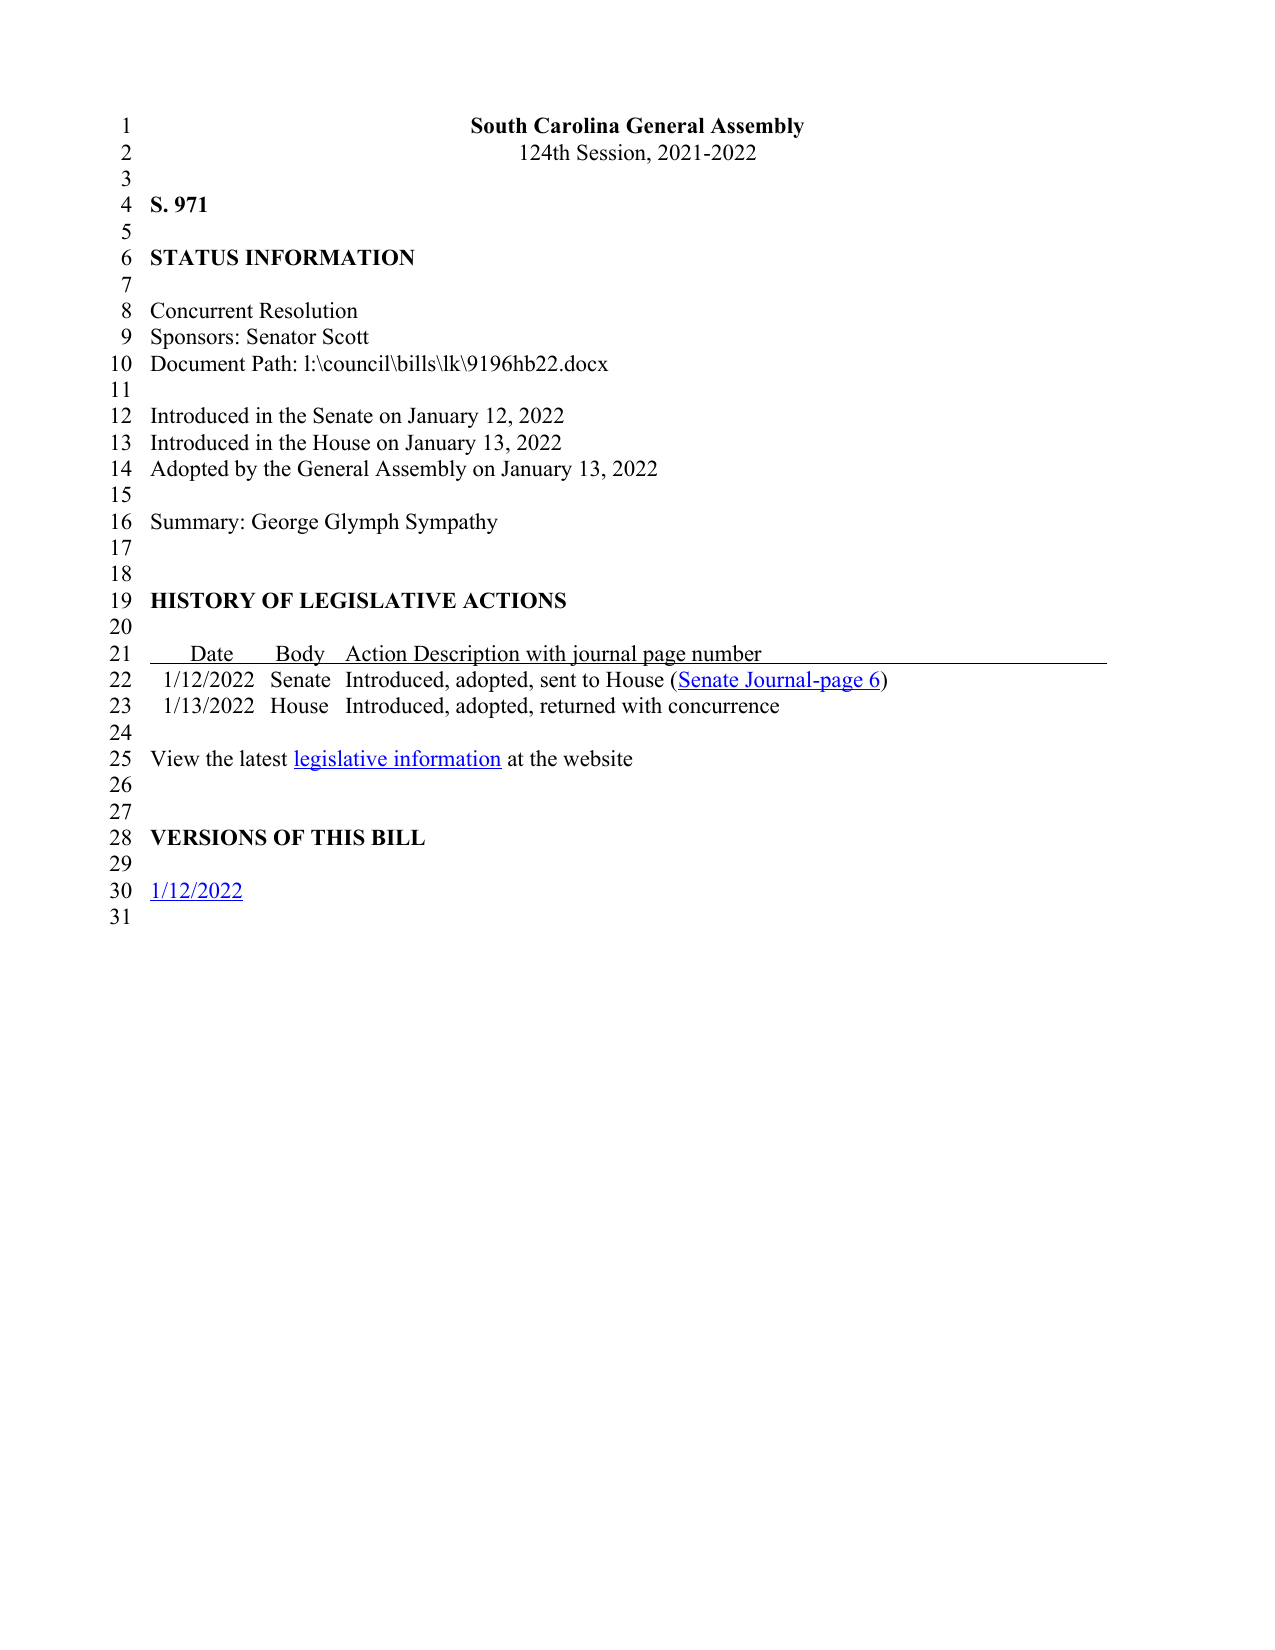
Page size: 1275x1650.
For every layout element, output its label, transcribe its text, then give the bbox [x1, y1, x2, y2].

text View the latest legislative information at the website [150, 745, 1125, 771]
text HISTORY OF LEGISLATIVE ACTIONS [150, 587, 1125, 613]
text 1/12/2022 Senate Introduced, adopted, sent to House (Senate Journal-page 6) [150, 666, 1125, 692]
text 124th Session, 2021-2022 [150, 139, 1125, 165]
text VERSIONS OF THIS BILL [150, 824, 1125, 850]
text Document Path: l:\council\bills\lk\9196hb22.docx [150, 350, 1125, 376]
text Summary: George Glymph Sympathy [150, 508, 1125, 534]
text Date Body Action Description with journal page number [150, 639, 1125, 666]
text Sponsors: Senator Scott [150, 323, 1125, 350]
text 1/12/2022 [150, 877, 1125, 903]
text Concurrent Resolution [150, 297, 1125, 323]
text STATUS INFORMATION [150, 244, 1125, 271]
text South Carolina General Assembly [150, 112, 1125, 139]
text Introduced in the House on January 13, 2022 [150, 429, 1125, 455]
text 1/13/2022 House Introduced, adopted, returned with concurrence [150, 692, 1125, 719]
text Adopted by the General Assembly on January 13, 2022 [150, 455, 1125, 481]
text S. 971 [150, 192, 1125, 218]
text Introduced in the Senate on January 12, 2022 [150, 402, 1125, 429]
